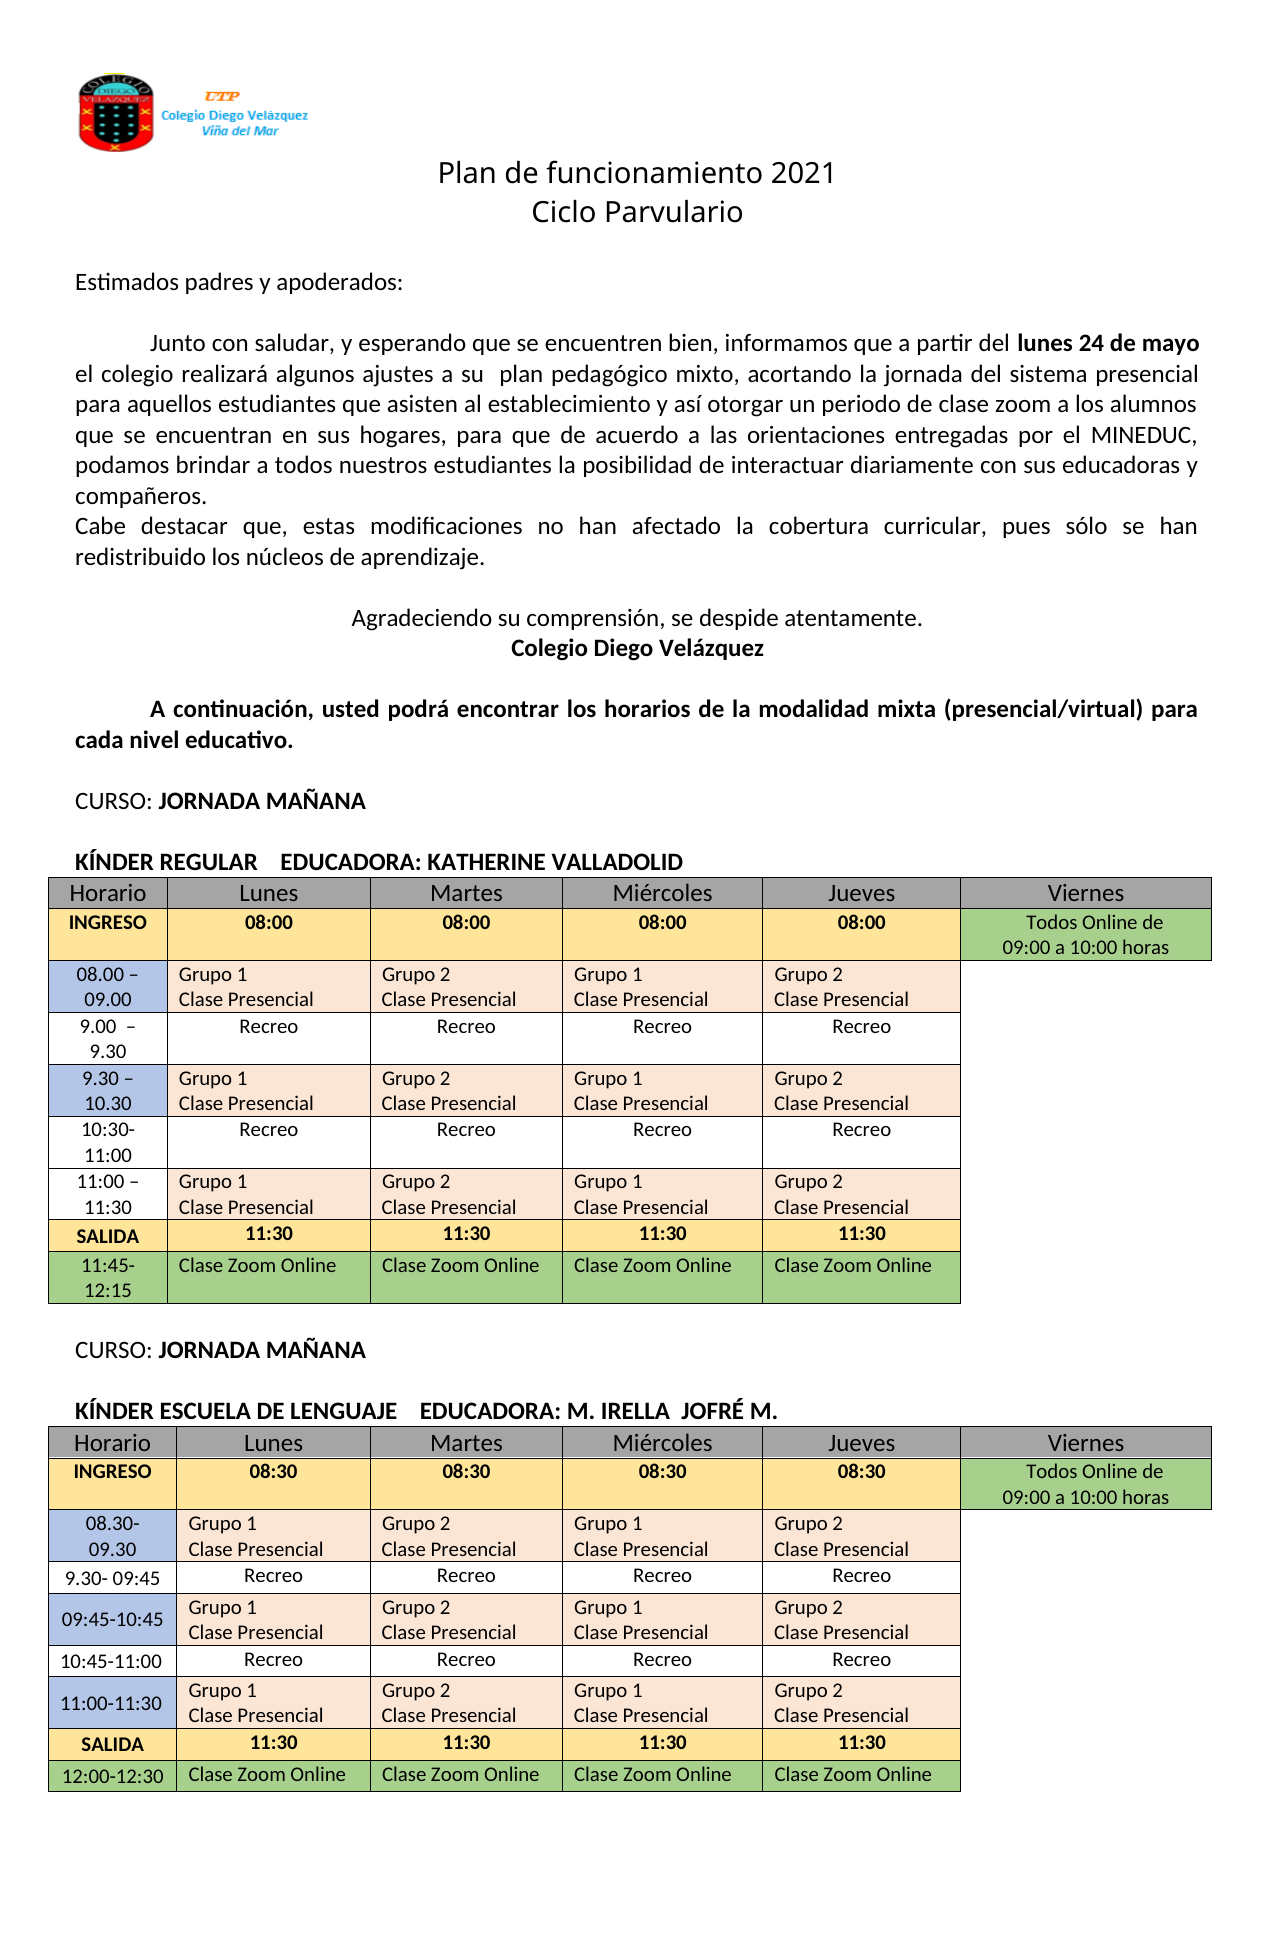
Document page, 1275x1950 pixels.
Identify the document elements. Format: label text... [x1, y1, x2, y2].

table_cell 9.00 – 9.30 [49, 1013, 167, 1064]
table_header Martes [371, 878, 562, 908]
table_cell Grupo 1 Clase Presencial [563, 1169, 762, 1219]
table_cell Grupo 1 Clase Presencial [563, 1065, 762, 1116]
table_cell Grupo 2 Clase Presencial [763, 1677, 960, 1728]
table_cell 11:00-11:30 [49, 1677, 176, 1728]
text CURSO: JORNADA MAÑANA [75, 785, 1200, 816]
table_cell 11:30 [563, 1729, 762, 1760]
table_cell 10:30-11:00 [49, 1117, 167, 1167]
table_cell 08:30 [177, 1459, 370, 1509]
table_header Viernes [961, 1427, 1211, 1457]
table_cell Clase Zoom Online [763, 1252, 960, 1303]
text Cabe destacar que, estas modificaciones no han afectado la cobertura curricular, pues sólo se han redistribuido los núcleos de aprendizaje. [75, 510, 1200, 571]
table_cell SALIDA [49, 1220, 167, 1251]
table_header Jueves [763, 878, 960, 908]
table_cell Grupo 1 Clase Presencial [177, 1594, 370, 1645]
table_cell Grupo 2 Clase Presencial [371, 961, 562, 1012]
text CURSO: JORNADA MAÑANA [75, 1334, 1200, 1365]
table_cell 08:30 [563, 1459, 762, 1509]
table_cell Recreo [763, 1562, 960, 1593]
table_cell Recreo [168, 1013, 370, 1064]
table_cell Recreo [563, 1117, 762, 1167]
text Colegio Diego Velázquez [75, 632, 1200, 663]
table_cell SALIDA [49, 1729, 176, 1760]
table_cell Clase Zoom Online [563, 1761, 762, 1791]
table_cell Clase Zoom Online [177, 1761, 370, 1791]
table_cell Recreo [168, 1117, 370, 1167]
table_cell Clase Zoom Online [763, 1761, 960, 1791]
table_cell Recreo [177, 1562, 370, 1593]
table_cell Recreo [563, 1646, 762, 1676]
table_cell Grupo 1 Clase Presencial [563, 1677, 762, 1728]
table_cell Recreo [177, 1646, 370, 1676]
table_cell Grupo 1 Clase Presencial [177, 1677, 370, 1728]
table_cell 08:30 [371, 1459, 562, 1509]
text Estimados padres y apoderados: [75, 266, 1200, 297]
table_cell 08:00 [168, 909, 370, 960]
table_cell Recreo [371, 1646, 562, 1676]
picture [75, 73, 313, 152]
table_cell 11:30 [763, 1729, 960, 1760]
table_cell 12:00-12:30 [49, 1761, 176, 1791]
table_cell Grupo 2 Clase Presencial [371, 1169, 562, 1219]
table_cell Clase Zoom Online [371, 1252, 562, 1303]
table_header Lunes [168, 878, 370, 908]
text KÍNDER REGULAR EDUCADORA: KATHERINE VALLADOLID [75, 846, 1200, 877]
table_cell 9.30 – 10.30 [49, 1065, 167, 1116]
table_header Viernes [961, 878, 1211, 908]
table_cell Recreo [371, 1013, 562, 1064]
table_cell Grupo 2 Clase Presencial [763, 1510, 960, 1561]
table_cell Grupo 1 Clase Presencial [168, 1065, 370, 1116]
text A continuación, usted podrá encontrar los horarios de la modalidad mixta (presencial/virtual) para cada nivel educativo. [75, 693, 1200, 754]
table_cell Recreo [371, 1562, 562, 1593]
table_cell 08:00 [371, 909, 562, 960]
table_cell 11:30 [168, 1220, 370, 1251]
table_cell Todos Online de 09:00 a 10:00 horas [961, 909, 1211, 960]
table_cell INGRESO [49, 1459, 176, 1509]
table_header Horario [49, 878, 167, 908]
table_cell 11:45-12:15 [49, 1252, 167, 1303]
table_cell Grupo 2 Clase Presencial [763, 1594, 960, 1645]
table_cell Grupo 2 Clase Presencial [763, 1169, 960, 1219]
table_cell Grupo 2 Clase Presencial [371, 1065, 562, 1116]
table_cell Recreo [563, 1013, 762, 1064]
table_cell Recreo [563, 1562, 762, 1593]
table_cell Grupo 1 Clase Presencial [177, 1510, 370, 1561]
table_cell Grupo 2 Clase Presencial [371, 1677, 562, 1728]
table_cell Grupo 1 Clase Presencial [563, 961, 762, 1012]
table_cell Grupo 2 Clase Presencial [371, 1594, 562, 1645]
table_cell Grupo 2 Clase Presencial [763, 961, 960, 1012]
table_cell Grupo 1 Clase Presencial [168, 1169, 370, 1219]
table_cell 11:30 [563, 1220, 762, 1251]
table_cell 11:00 – 11:30 [49, 1169, 167, 1219]
table_header Lunes [177, 1427, 370, 1457]
table_header Martes [371, 1427, 562, 1457]
table_cell 11:30 [371, 1220, 562, 1251]
table_cell Grupo 2 Clase Presencial [763, 1065, 960, 1116]
table_cell 08.00 – 09.00 [49, 961, 167, 1012]
table_cell Grupo 1 Clase Presencial [168, 961, 370, 1012]
table_header Horario [49, 1427, 176, 1457]
text KÍNDER ESCUELA DE LENGUAJE EDUCADORA: M. IRELLA JOFRÉ M. [75, 1395, 1200, 1426]
table_cell 08.30- 09.30 [49, 1510, 176, 1561]
table_cell Grupo 1 Clase Presencial [563, 1594, 762, 1645]
table_cell Clase Zoom Online [371, 1761, 562, 1791]
table_cell 11:30 [371, 1729, 562, 1760]
text Junto con saludar, y esperando que se encuentren bien, informamos que a partir del lunes 24 de mayo el colegio realizará algunos ajustes a su plan pedagógico mixto, acortando la jornada del sistema presencial para aquellos estudiantes que asisten al establecimiento y así otorgar un periodo de clase zoom a los alumnos que se encuentran en sus hogares, para que de acuerdo a las orientaciones entregadas por el MINEDUC, podamos brindar a todos nuestros estudiantes la posibilidad de interactuar diariamente con sus educadoras y compañeros. [75, 327, 1200, 510]
table_cell 9.30- 09:45 [49, 1562, 176, 1593]
table_cell Clase Zoom Online [168, 1252, 370, 1303]
table_header Miércoles [563, 878, 762, 908]
table_cell Todos Online de 09:00 a 10:00 horas [961, 1459, 1211, 1509]
table_cell 08:00 [563, 909, 762, 960]
table_header Miércoles [563, 1427, 762, 1457]
table_cell Recreo [763, 1013, 960, 1064]
table_cell INGRESO [49, 909, 167, 960]
table_cell 11:30 [177, 1729, 370, 1760]
text Agradeciendo su comprensión, se despide atentamente. [75, 602, 1200, 632]
table_cell 11:30 [763, 1220, 960, 1251]
table_cell 08:30 [763, 1459, 960, 1509]
table_cell Recreo [763, 1117, 960, 1167]
table_cell 09:45-10:45 [49, 1594, 176, 1645]
table_header Jueves [763, 1427, 960, 1457]
table_cell Recreo [763, 1646, 960, 1676]
table_cell Recreo [371, 1117, 562, 1167]
table_cell 08:00 [763, 909, 960, 960]
table_cell Clase Zoom Online [563, 1252, 762, 1303]
table_cell 10:45-11:00 [49, 1646, 176, 1676]
table_cell Grupo 2 Clase Presencial [371, 1510, 562, 1561]
table_cell Grupo 1 Clase Presencial [563, 1510, 762, 1561]
